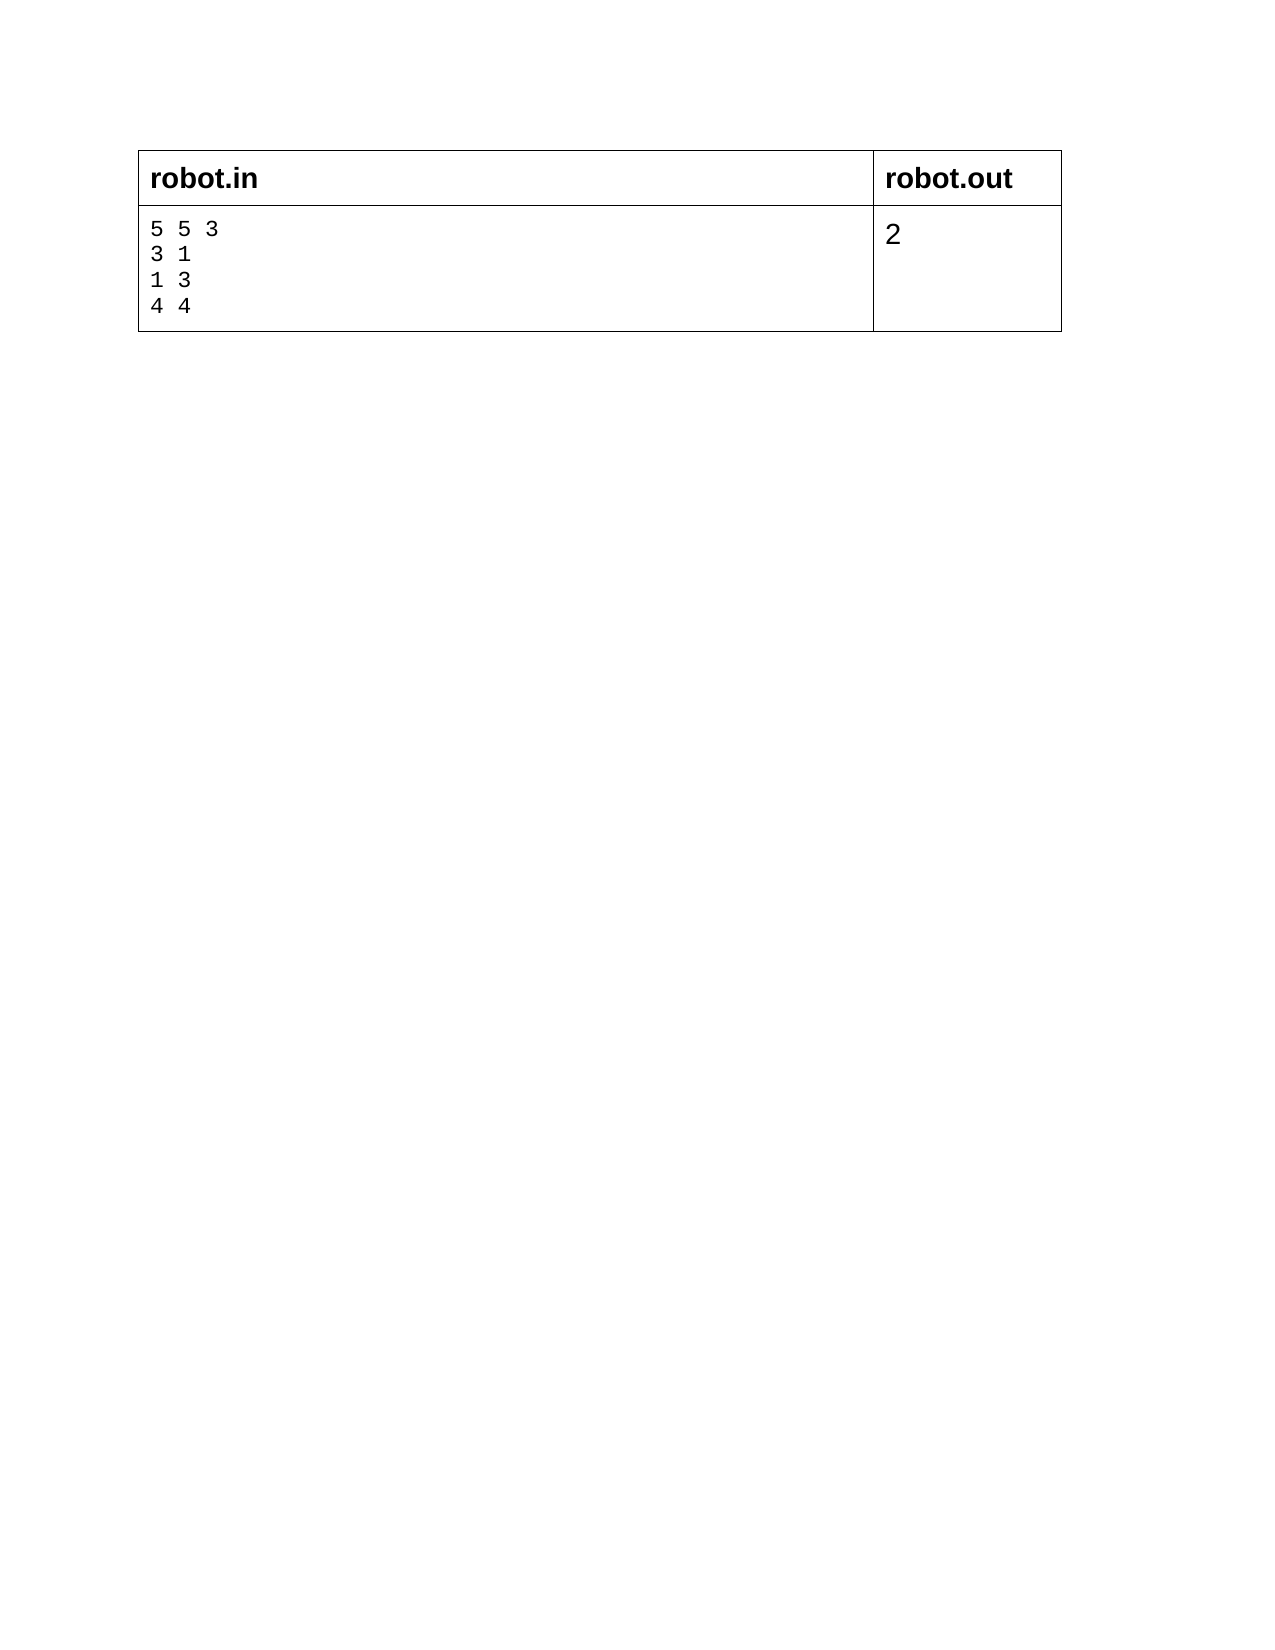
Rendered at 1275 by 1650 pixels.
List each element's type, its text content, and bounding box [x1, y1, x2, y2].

table_header robot.out [874, 151, 1061, 205]
table_cell 2 [874, 206, 1061, 331]
table_cell 5 5 3 3 1 1 3 4 4 [139, 206, 873, 331]
table_header robot.in [139, 151, 873, 205]
